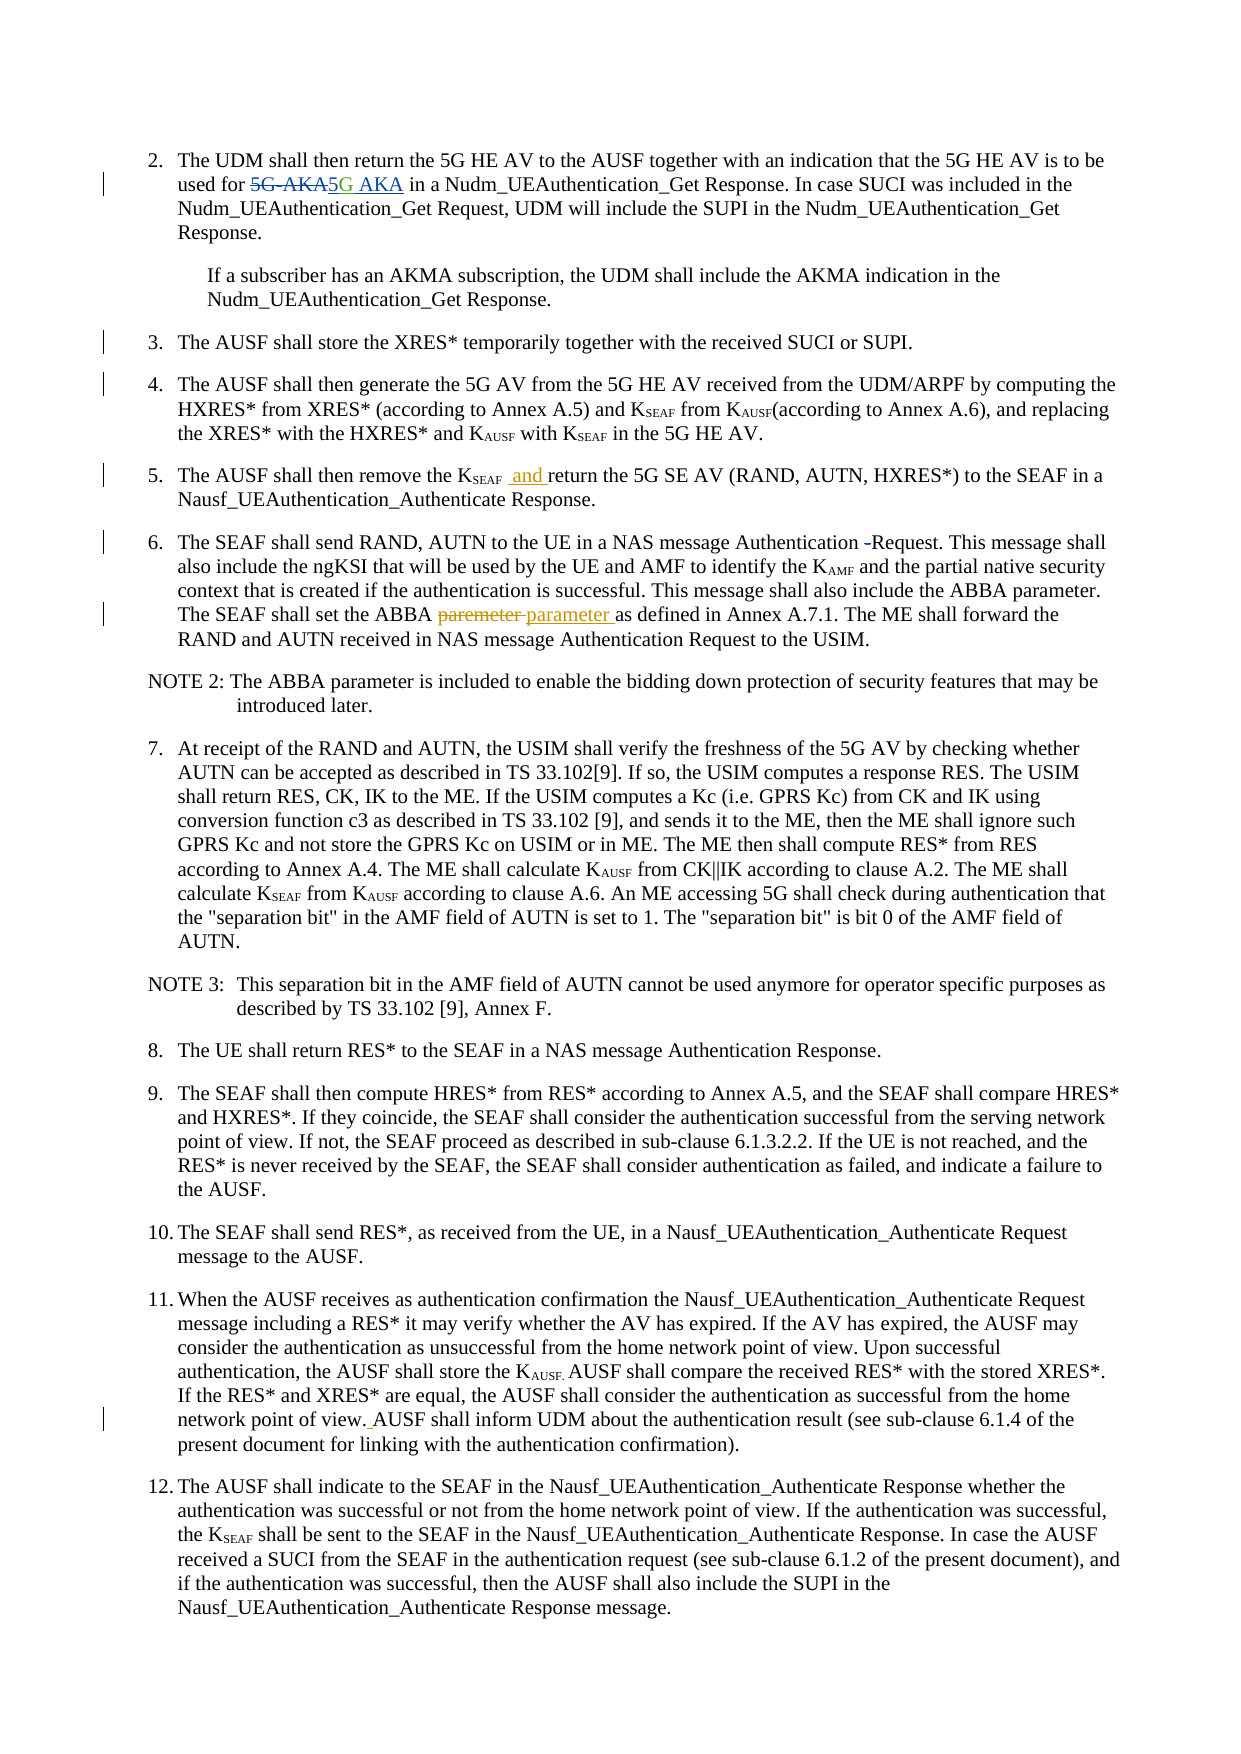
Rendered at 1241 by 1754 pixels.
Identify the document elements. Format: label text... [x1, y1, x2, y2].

text 3. The AUSF shall store the XRES* temporarily together with the received SUCI or SUPI. [148, 329, 1122, 354]
text 5. The AUSF shall then remove the KSEAF return the 5G SE AV (RAND, AUTN, HXRES*) to the SEAF in a Nausf_UEAuthentication_Authenticate Response. [148, 463, 1122, 511]
text 6. The SEAF shall send RAND, AUTN to the UE in a NAS message Authentication Request. This message shall also include the ngKSI that will be used by the UE and AMF to identify the KAMF and the partial native security context that is created if the authentication is successful. This message shall also include the ABBA parameter. The SEAF shall set the ABBA as defined in Annex A.7.1. The ME shall forward the RAND and AUTN received in NAS message Authentication Request to the USIM. [148, 530, 1122, 651]
text 8. The UE shall return RES* to the SEAF in a NAS message Authentication Response. [148, 1038, 1122, 1062]
text 2. The UDM shall then return the 5G HE AV to the AUSF together with an indication that the 5G HE AV is to be used for in a Nudm_UEAuthentication_Get Response. In case SUCI was included in the Nudm_UEAuthentication_Get Request, UDM will include the SUPI in the Nudm_UEAuthentication_Get Response. [148, 148, 1122, 244]
text 7. At receipt of the RAND and AUTN, the USIM shall verify the freshness of the 5G AV by checking whether AUTN can be accepted as described in TS 33.102[9]. If so, the USIM computes a response RES. The USIM shall return RES, CK, IK to the ME. If the USIM computes a Kc (i.e. GPRS Kc) from CK and IK using conversion function c3 as described in TS 33.102 [9], and sends it to the ME, then the ME shall ignore such GPRS Kc and not store the GPRS Kc on USIM or in ME. The ME then shall compute RES* from RES according to Annex A.4. The ME shall calculate KAUSF from CK||IK according to clause A.2. The ME shall calculate KSEAF from KAUSF according to clause A.6. An ME accessing 5G shall check during authentication that the "separation bit" in the AMF field of AUTN is set to 1. The "separation bit" is bit 0 of the AMF field of AUTN. [148, 736, 1122, 953]
text 10. The SEAF shall send RES*, as received from the UE, in a Nausf_UEAuthentication_Authenticate Request message to the AUSF. [148, 1220, 1122, 1268]
text 9. The SEAF shall then compute HRES* from RES* according to Annex A.5, and the SEAF shall compare HRES* and HXRES*. If they coincide, the SEAF shall consider the authentication successful from the serving network point of view. If not, the SEAF proceed as described in sub-clause 6.1.3.2.2. If the UE is not reached, and the RES* is never received by the SEAF, the SEAF shall consider authentication as failed, and indicate a failure to the AUSF. [148, 1081, 1122, 1201]
text 4. The AUSF shall then generate the 5G AV from the 5G HE AV received from the UDM/ARPF by computing the HXRES* from XRES* (according to Annex A.5) and KSEAF from KAUSF(according to Annex A.6), and replacing the XRES* with the HXRES* and KAUSF with KSEAF in the 5G HE AV. [148, 372, 1122, 444]
text 11. When the AUSF receives as authentication confirmation the Nausf_UEAuthentication_Authenticate Request message including a RES* it may verify whether the AV has expired. If the AV has expired, the AUSF may consider the authentication as unsuccessful from the home network point of view. Upon successful authentication, the AUSF shall store the KAUSF. AUSF shall compare the received RES* with the stored XRES*. If the RES* and XRES* are equal, the AUSF shall consider the authentication as successful from the home network point of view.AUSF shall inform UDM about the authentication result (see sub-clause 6.1.4 of the present document for linking with the authentication confirmation). [148, 1287, 1122, 1456]
text If a subscriber has an AKMA subscription, the UDM shall include the AKMA indication in the Nudm_UEAuthentication_Get Response. [207, 263, 1122, 311]
text NOTE 3: This separation bit in the AMF field of AUTN cannot be used anymore for operator specific purposes as described by TS 33.102 [9], Annex F. [148, 971, 1122, 1019]
text 12. The AUSF shall indicate to the SEAF in the Nausf_UEAuthentication_Authenticate Response whether the authentication was successful or not from the home network point of view. If the authentication was successful, the KSEAF shall be sent to the SEAF in the Nausf_UEAuthentication_Authenticate Response. In case the AUSF received a SUCI from the SEAF in the authentication request (see sub-clause 6.1.2 of the present document), and if the authentication was successful, then the AUSF shall also include the SUPI in the Nausf_UEAuthentication_Authenticate Response message. [148, 1474, 1122, 1619]
text NOTE 2: The ABBA parameter is included to enable the bidding down protection of security features that may be introduced later. [148, 669, 1122, 717]
